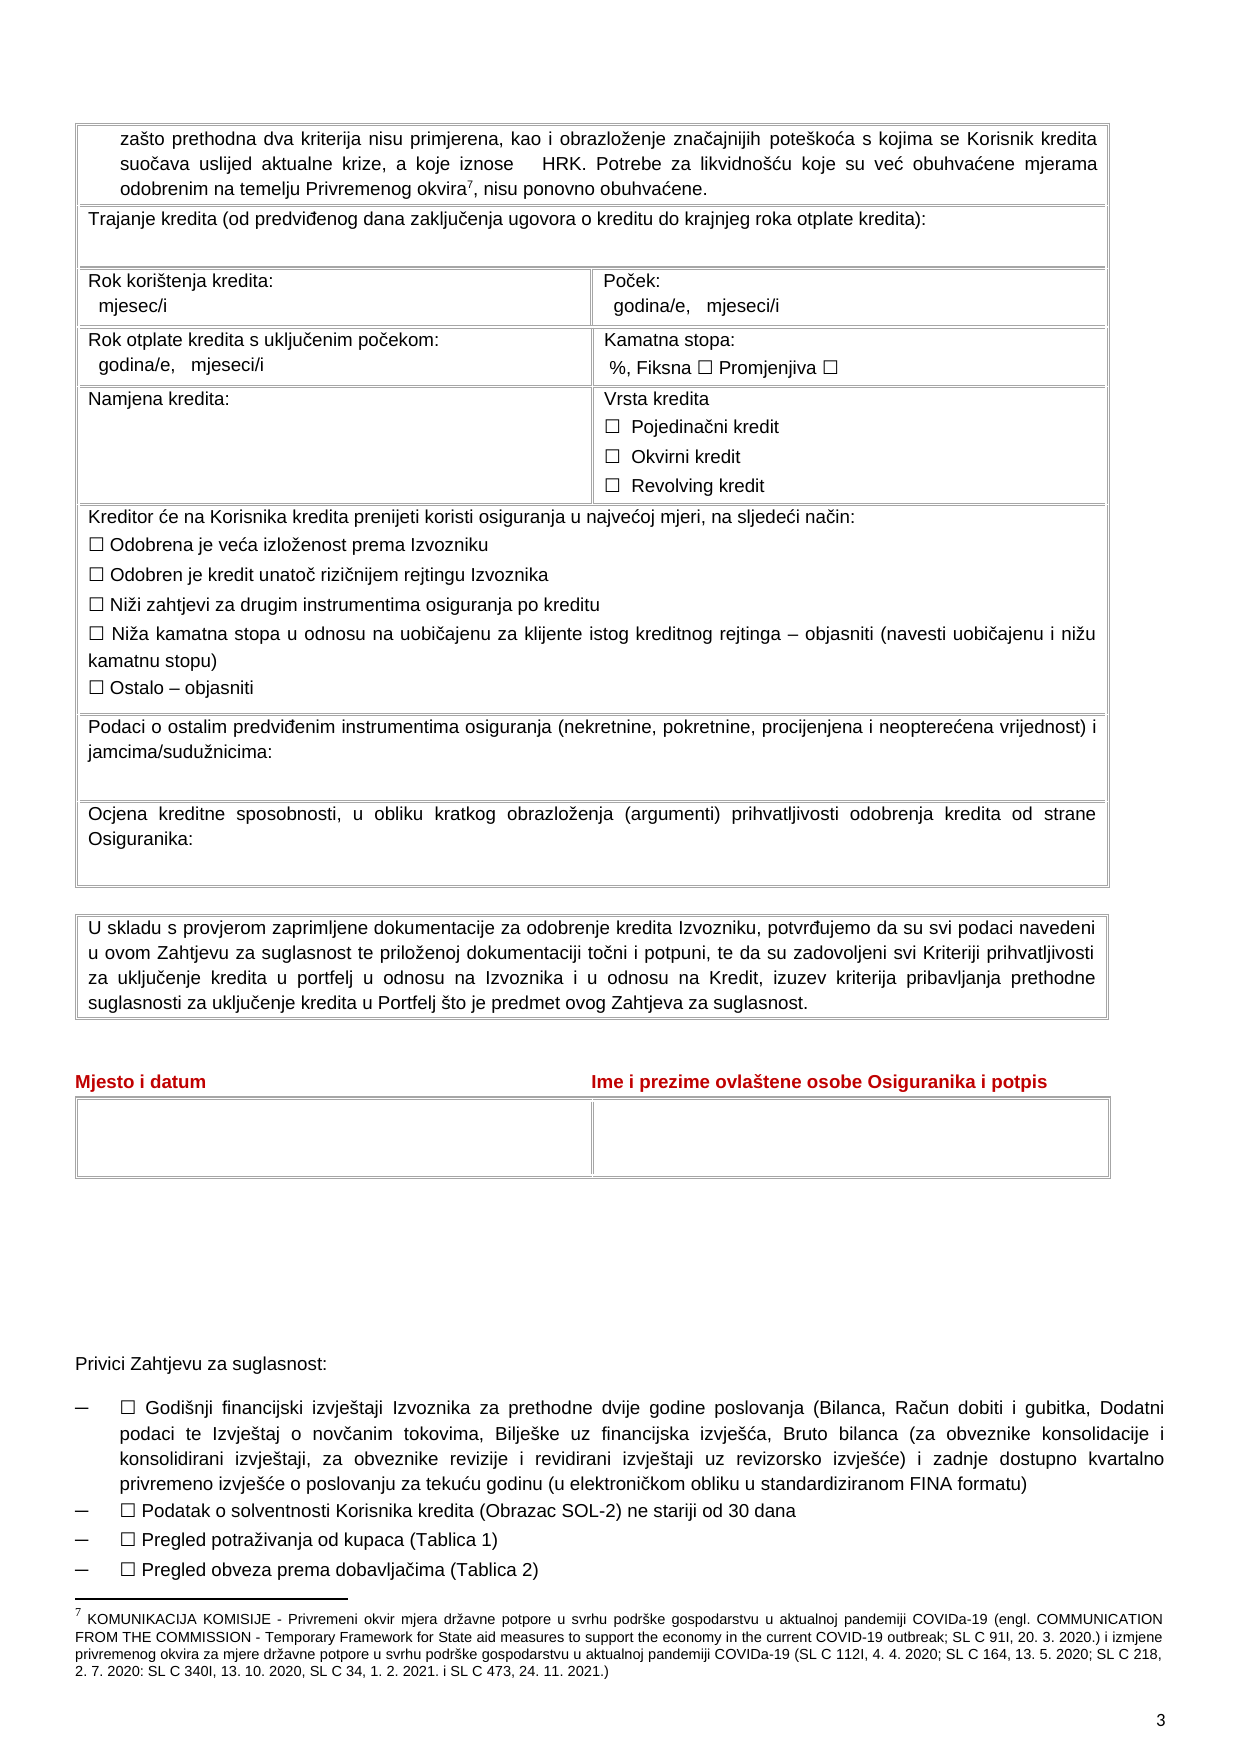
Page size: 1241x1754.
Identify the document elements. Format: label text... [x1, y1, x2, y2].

table_header [78, 1098, 593, 1176]
text Privici Zahtjevu za suglasnost: [75, 1353, 1165, 1374]
list Pregled potraživanja od kupaca (Tablica 1) [75, 1527, 1165, 1552]
table_cell Kreditor će na Korisnika kredita prenijeti koristi osiguranja u najvećoj mjeri, na sljedeći način: Odobrena je veća izloženost prema Izvozniku Odobren je kredit unatoč rizičnijem rejtingu Izvoznika Niži zahtjevi za drugim instrumentima osiguranja po kreditu Niža kamatna stopa u odnosu na uobičajenu za klijente istog kreditnog rejtinga – objasniti (navesti uobičajenu i nižu kamatnu stopu) Ostalo – objasniti [77, 503, 1109, 713]
table_header U skladu s provjerom zaprimljene dokumentacije za odobrenje kredita Izvozniku, potvrđujemo da su svi podaci navedeni u ovom Zahtjevu za suglasnost te priloženoj dokumentaciji točni i potpuni, te da su zadovoljeni svi Kriteriji prihvatljivosti za uključenje kredita u portfelj u odnosu na Izvoznika i u odnosu na Kredit, izuzev kriterija pribavljanja prethodne suglasnosti za uključenje kredita u Portfelj što je predmet ovog Zahtjeva za suglasnost. [78, 917, 1106, 1017]
table_cell Kamatna stopa: %, Fiksna Promjenjiva [593, 325, 1109, 384]
table_cell Poček: godina/e, mjeseci/i [593, 266, 1107, 325]
table_header [593, 1100, 1108, 1176]
table_cell Rok otplate kredita s uključenim počekom: godina/e, mjeseci/i [77, 325, 593, 384]
table_cell Namjena kredita: [78, 385, 591, 503]
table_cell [78, 126, 1107, 204]
table_cell Ocjena kreditne sposobnosti, u obliku kratkog obrazloženja (argumenti) prihvatljivosti odobrenja kredita od strane Osiguranika: [78, 800, 1107, 885]
table_cell Vrsta kredita Pojedinačni kredit Okvirni kredit Revolving kredit [594, 385, 1107, 503]
table_cell Podaci o ostalim predviđenim instrumentima osiguranja (nekretnine, pokretnine, procijenjena i neopterećena vrijednost) i jamcima/sudužnicima: [77, 713, 1109, 799]
list Podatak o solventnosti Korisnika kredita (Obrazac SOL-2) ne stariji od 30 dana [75, 1497, 1165, 1523]
table_cell Rok korištenja kredita: mjesec/i [78, 266, 590, 325]
list Pregled obveza prema dobavljačima (Tablica 2) [75, 1556, 1165, 1582]
list Godišnji financijski izvještaji Izvoznika za prethodne dvije godine poslovanja (Bilanca, Račun dobiti i gubitka, Dodatni podaci te Izvještaj o novčanim tokovima, Bilješke uz financijska izvješća, Bruto bilanca (za obveznike konsolidacije i konsolidirani izvještaji, za obveznike revizije i revidirani izvještaji uz revizorsko izvješće) i zadnje dostupno kvartalno privremeno izvješće o poslovanju za tekuću godinu (u elektroničkom obliku u standardiziranom FINA formatu) [75, 1394, 1165, 1494]
table_cell Trajanje kredita (od predviđenog dana zaključenja ugovora o kreditu do krajnjeg roka otplate kredita): [77, 204, 1109, 266]
text Mjesto i datum Ime i prezime ovlaštene osobe Osiguranika i potpis [75, 1071, 1165, 1093]
